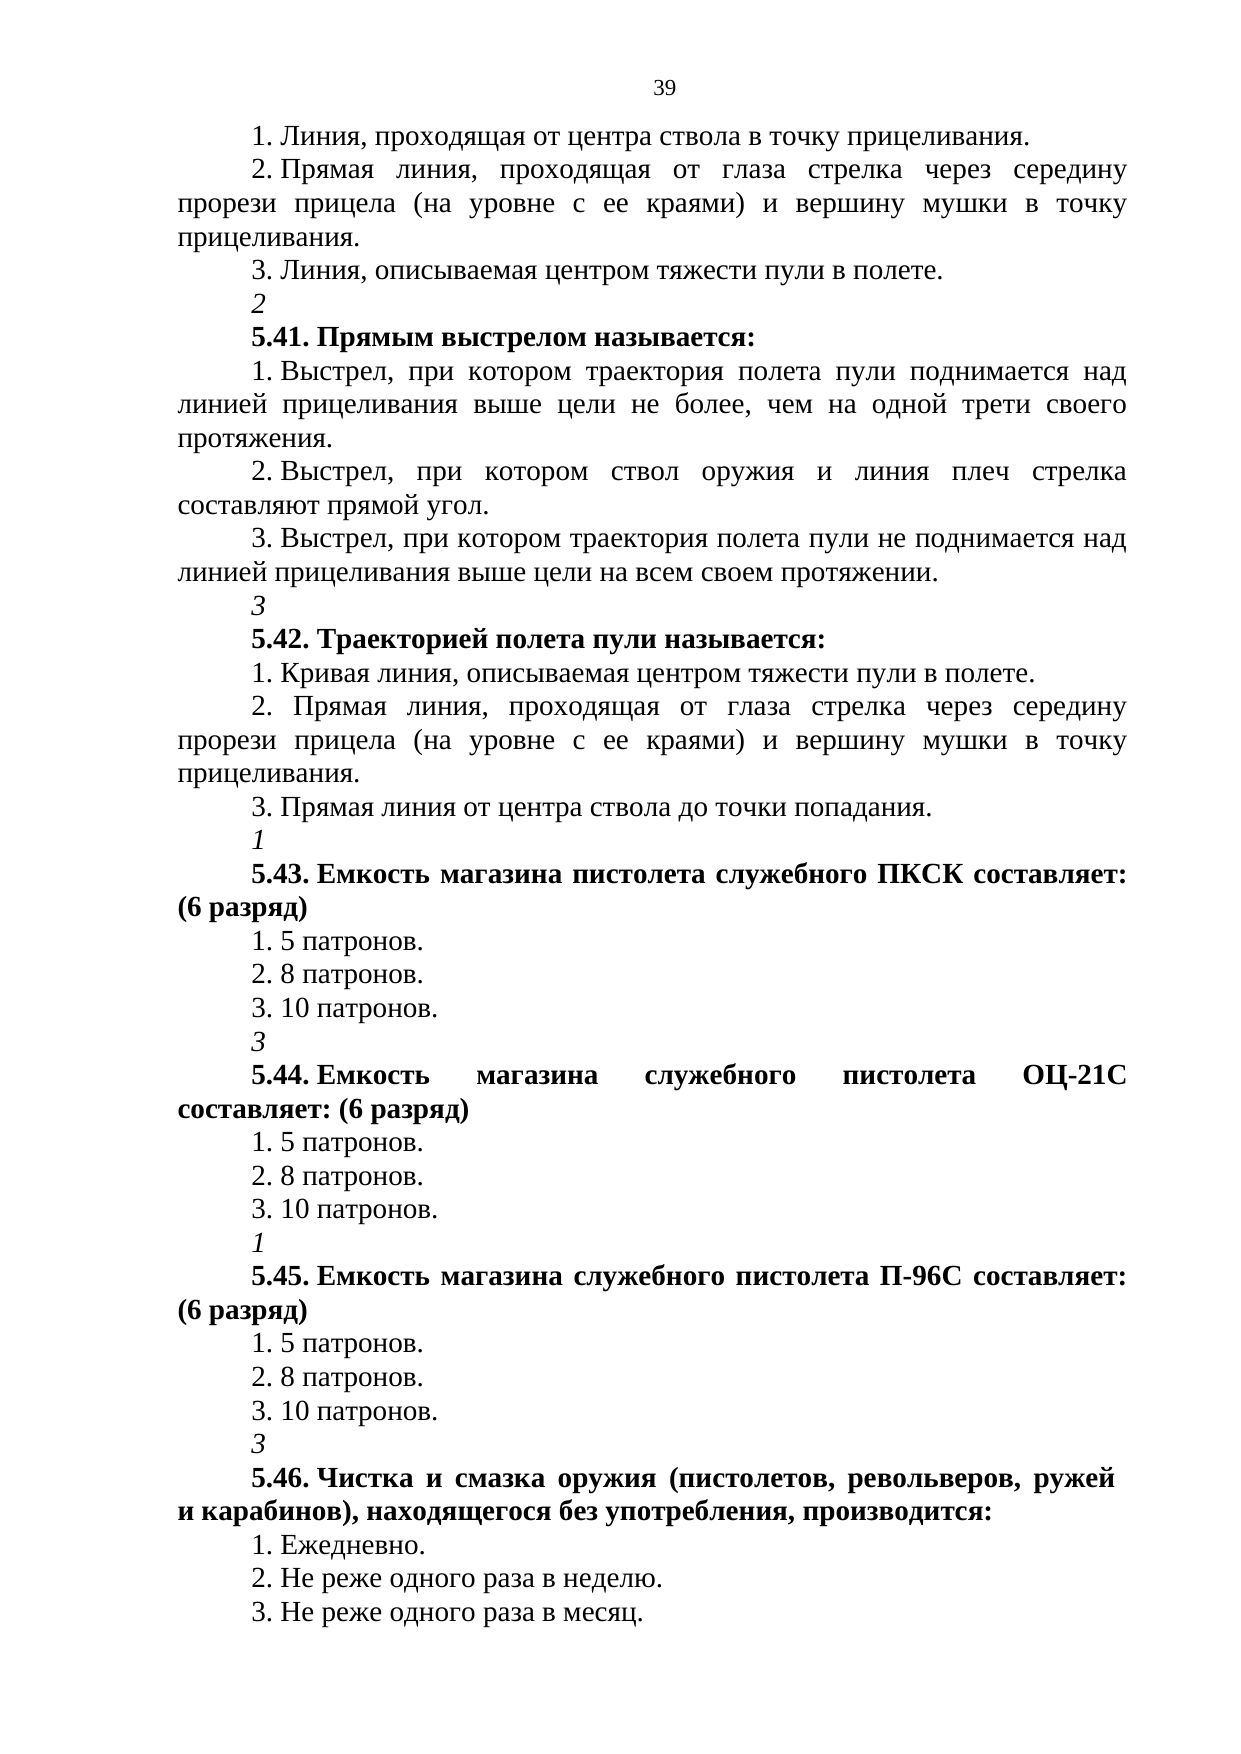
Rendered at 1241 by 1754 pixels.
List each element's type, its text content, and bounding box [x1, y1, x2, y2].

text 2. Прямая линия, проходящая от глаза стрелка через середину прорези прицела (на уровне с ее краями) и вершину мушки в точку прицеливания. [177, 152, 1128, 252]
text 5.41. Прямым выстрелом называется: [177, 319, 1128, 353]
text 3. 10 патронов. [177, 1393, 1128, 1426]
text 3 [177, 588, 1128, 621]
text 2. 8 патронов. [177, 1158, 1128, 1191]
text 3. Выстрел, при котором траектория полета пули не поднимается над линией прицеливания выше цели на всем своем протяжении. [177, 521, 1128, 588]
text 3. Прямая линия от центра ствола до точки попадания. [177, 789, 1128, 822]
text 1 [177, 1225, 1128, 1258]
text 3 [177, 1024, 1128, 1057]
text 1. Выстрел, при котором траектория полета пули поднимается над линией прицеливания выше цели не более, чем на одной трети своего протяжения. [177, 353, 1128, 453]
text 3 [177, 1426, 1128, 1460]
text 2. 8 патронов. [177, 1359, 1128, 1393]
text 3. Не реже одного раза в месяц. [177, 1594, 1128, 1627]
text 5.44. Емкость магазина служебного пистолета ОЦ-21С составляет: (6 разряд) [177, 1057, 1128, 1124]
text 3. 10 патронов. [177, 1191, 1128, 1225]
text 2. Прямая линия, проходящая от глаза стрелка через середину прорези прицела (на уровне с ее краями) и вершину мушки в точку прицеливания. [177, 688, 1128, 789]
text 2. Не реже одного раза в неделю. [177, 1560, 1128, 1594]
text 5.43. Емкость магазина пистолета служебного ПКСК составляет: (6 разряд) [177, 856, 1128, 923]
text 2. Выстрел, при котором ствол оружия и линия плеч стрелка составляют прямой угол. [177, 453, 1128, 521]
text 1. Кривая линия, описываемая центром тяжести пули в полете. [177, 655, 1128, 688]
text 3. 10 патронов. [177, 990, 1128, 1024]
text 1 [177, 822, 1128, 856]
text 3. Линия, описываемая центром тяжести пули в полете. [177, 252, 1128, 286]
text 5.45. Емкость магазина служебного пистолета П-96С составляет: (6 разряд) [177, 1258, 1128, 1326]
text 2. 8 патронов. [177, 957, 1128, 990]
text 5.42. Траекторией полета пули называется: [177, 621, 1128, 655]
text 2 [177, 286, 1128, 319]
text 1. 5 патронов. [177, 1124, 1128, 1158]
text 1. Линия, проходящая от центра ствола в точку прицеливания. [177, 118, 1128, 152]
text 5.46. Чистка и смазка оружия (пистолетов, револьверов, ружей и карабинов), находящегося без употребления, производится: [177, 1460, 1128, 1527]
text 1. 5 патронов. [177, 1326, 1128, 1359]
text 1. Ежедневно. [177, 1527, 1128, 1560]
text 1. 5 патронов. [177, 923, 1128, 957]
